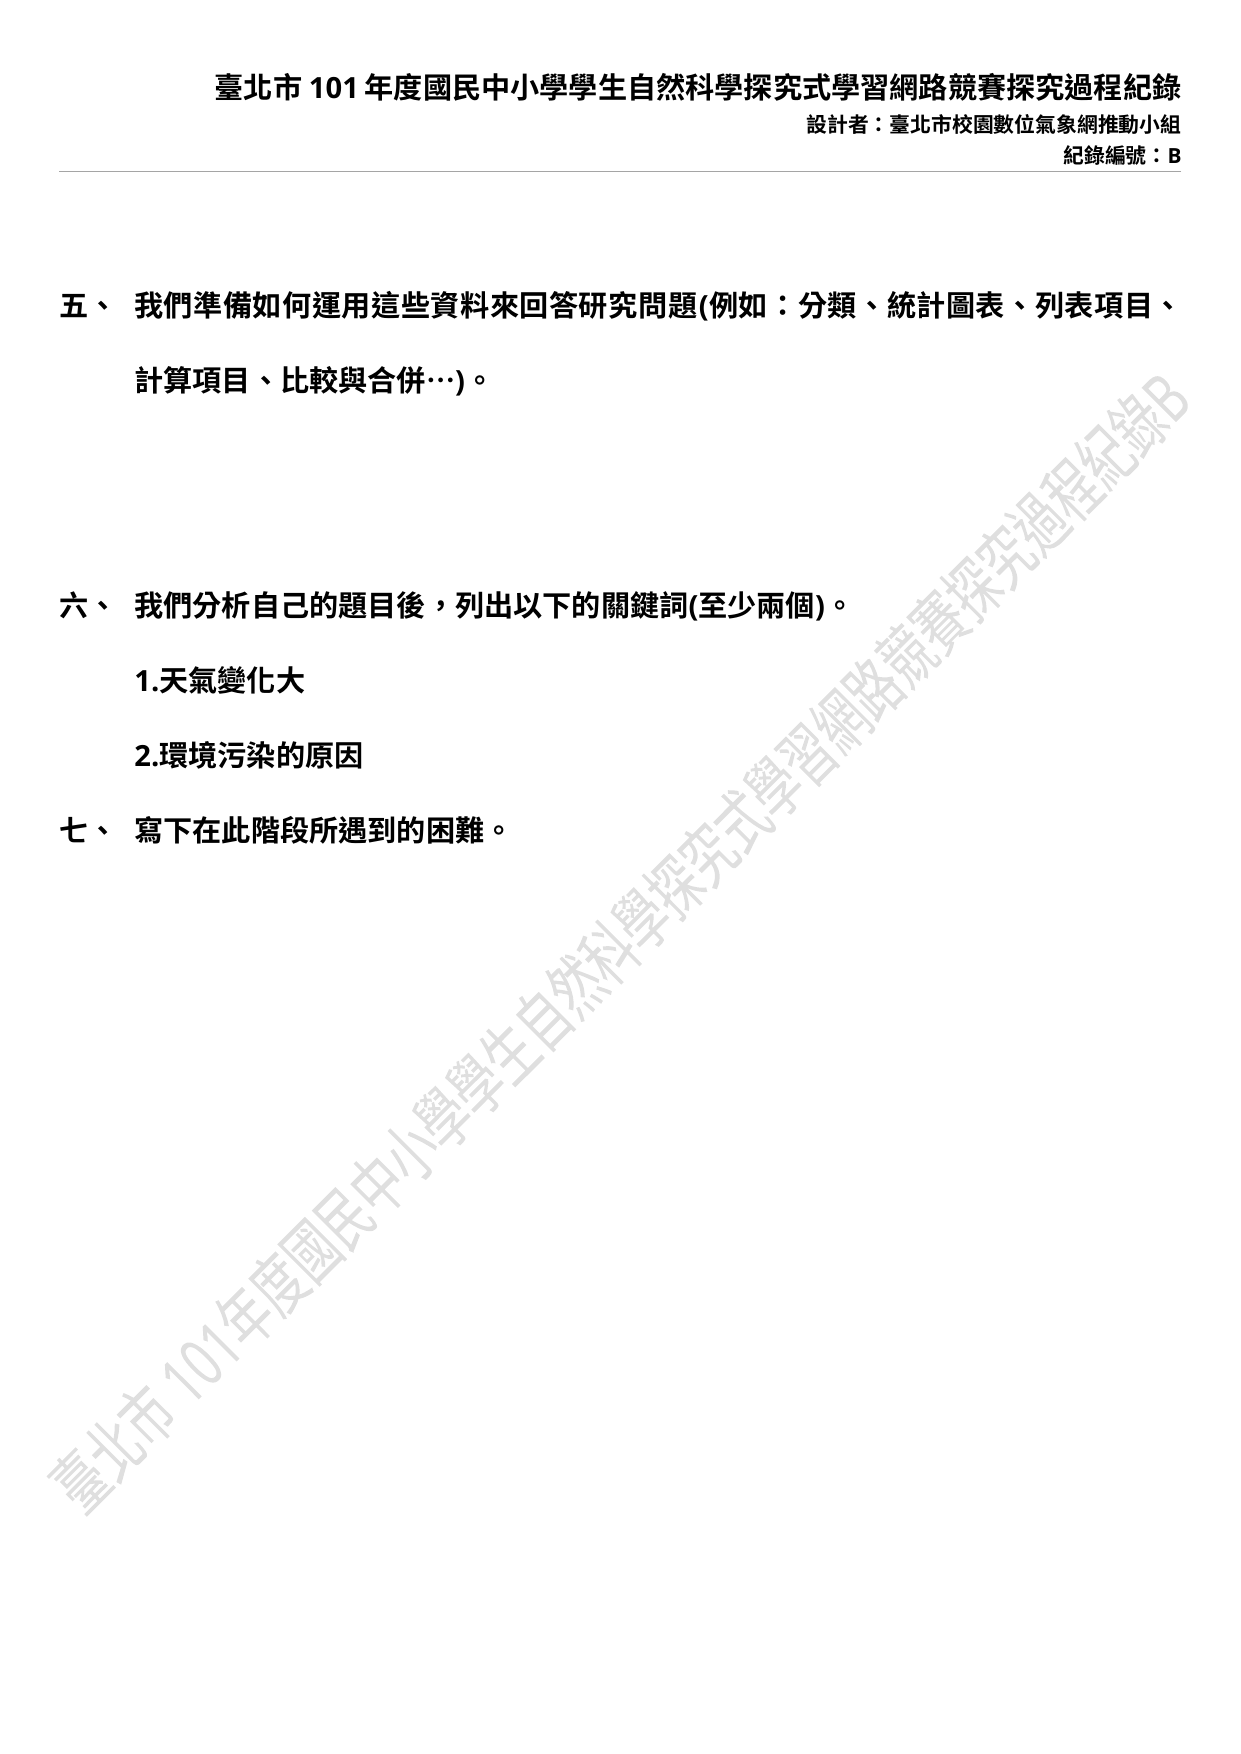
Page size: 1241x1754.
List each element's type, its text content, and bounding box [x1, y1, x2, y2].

list 寫下在此階段所遇到的困難。 [59, 792, 1184, 867]
list 1.天氣變化大 [134, 642, 1184, 717]
list 我們分析自己的題目後，列出以下的關鍵詞(至少兩個)。 [59, 567, 1184, 642]
list 2.環境污染的原因 [134, 717, 1184, 792]
list 我們準備如何運用這些資料來回答研究問題(例如：分類、統計圖表、列表項目、計算項目、比較與合併…)。 [59, 267, 1184, 417]
